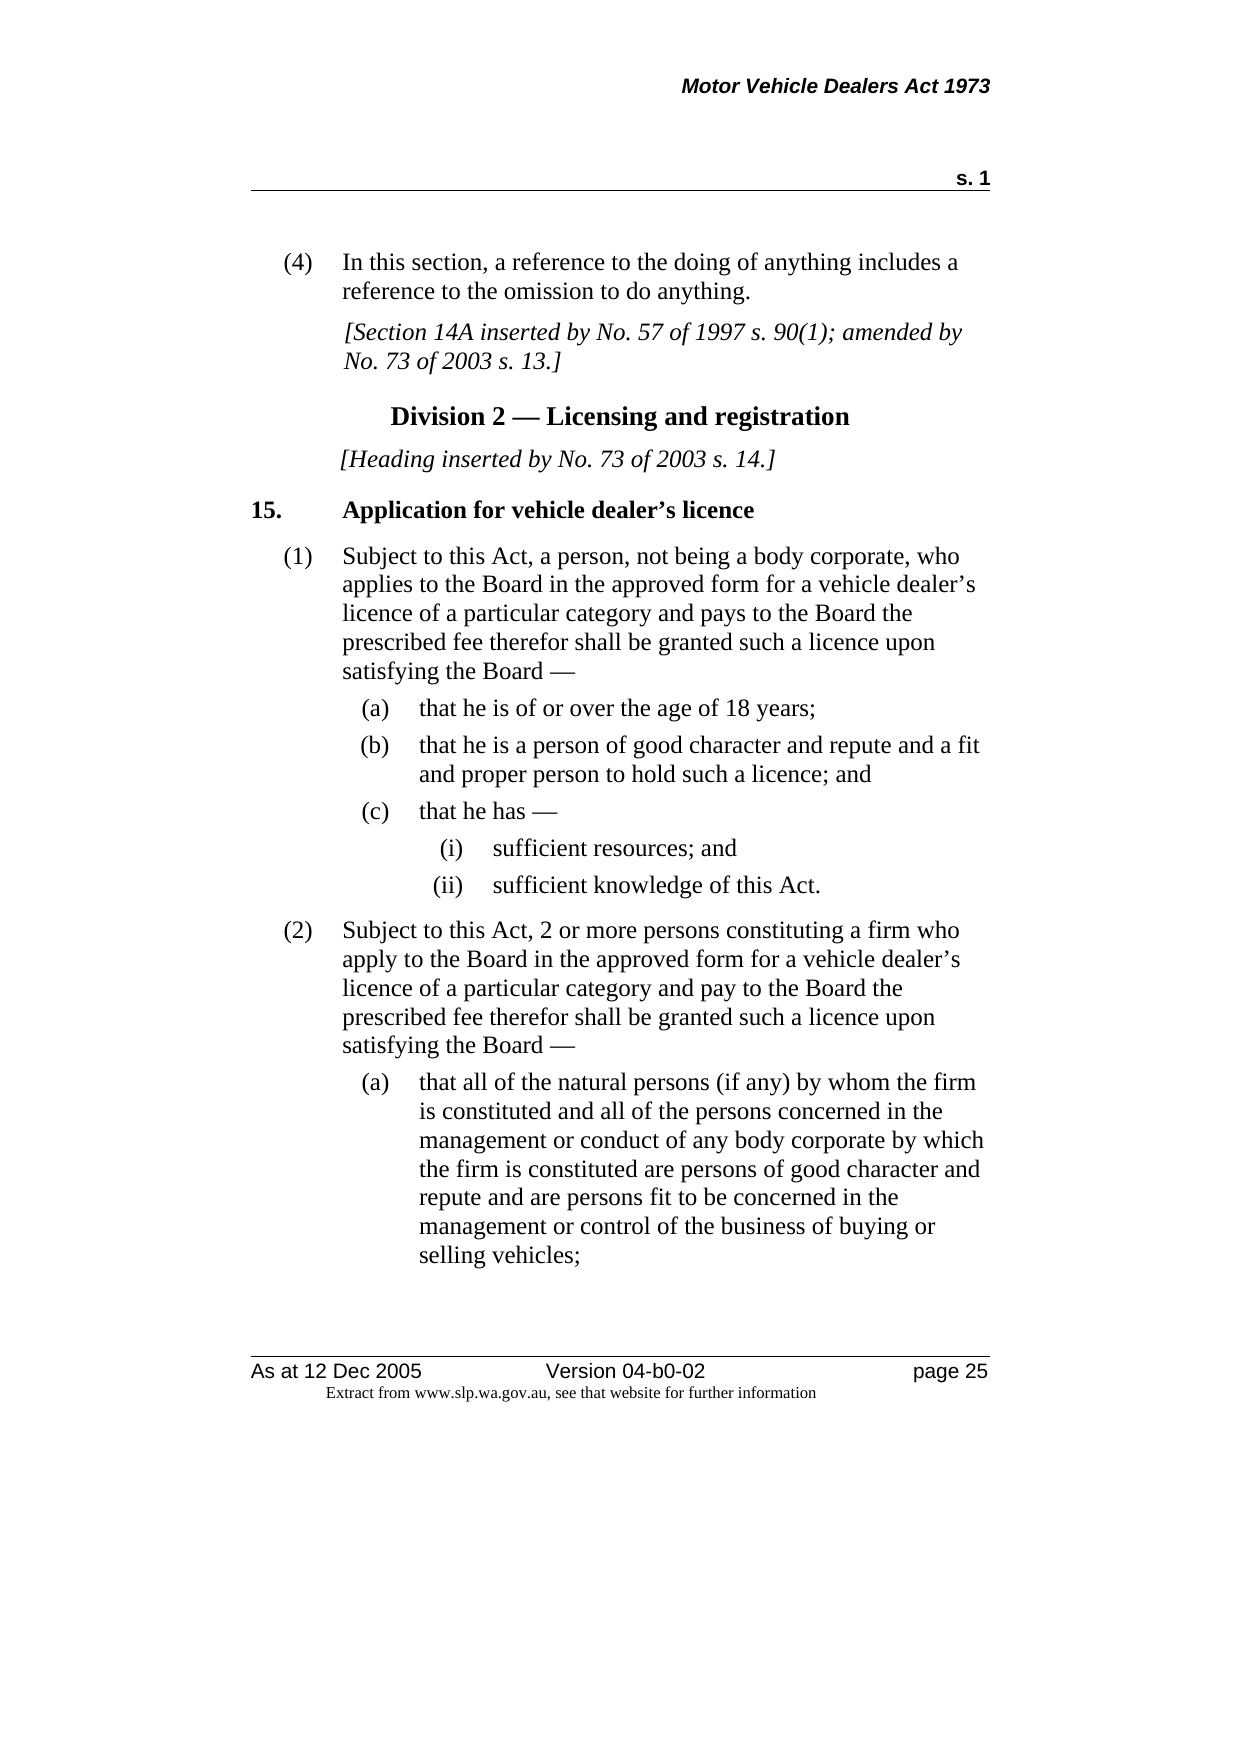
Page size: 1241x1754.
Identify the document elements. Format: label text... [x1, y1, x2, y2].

text (a) that all of the natural persons (if any) by whom the firm is constituted and all of the persons concerned in the management or conduct of any body corporate by which the firm is constituted are persons of good character and repute and are persons fit to be concerned in the management or control of the business of buying or selling vehicles; [251, 1067, 990, 1269]
text (ii) sufficient knowledge of this Act. [251, 870, 990, 899]
text (b) that he is a person of good character and repute and a fit and proper person to hold such a licence; and [251, 730, 990, 787]
text (4) In this section, a reference to the doing of anything includes a reference to the omission to do anything. [251, 247, 990, 305]
text [Section 14A inserted by No. 57 of 1997 s. 90(1); amended by No. 73 of 2003 s. 13.] [251, 317, 990, 375]
subtitle Division 2 — Licensing and registration [251, 400, 990, 431]
text (i) sufficient resources; and [251, 833, 990, 862]
subtitle 15. Application for vehicle dealer’s licence [251, 495, 990, 524]
text (1) Subject to this Act, a person, not being a body corporate, who applies to the Board in the approved form for a vehicle dealer’s licence of a particular category and pays to the Board the prescribed fee therefor shall be granted such a licence upon satisfying the Board — [251, 541, 990, 684]
text (c) that he has — [251, 796, 990, 824]
subtitle [Heading inserted by No. 73 of 2003 s. 14.] [251, 444, 990, 472]
text (2) Subject to this Act, 2 or more persons constituting a firm who apply to the Board in the approved form for a vehicle dealer’s licence of a particular category and pay to the Board the prescribed fee therefor shall be granted such a licence upon satisfying the Board — [251, 915, 990, 1059]
text (a) that he is of or over the age of 18 years; [251, 693, 990, 722]
